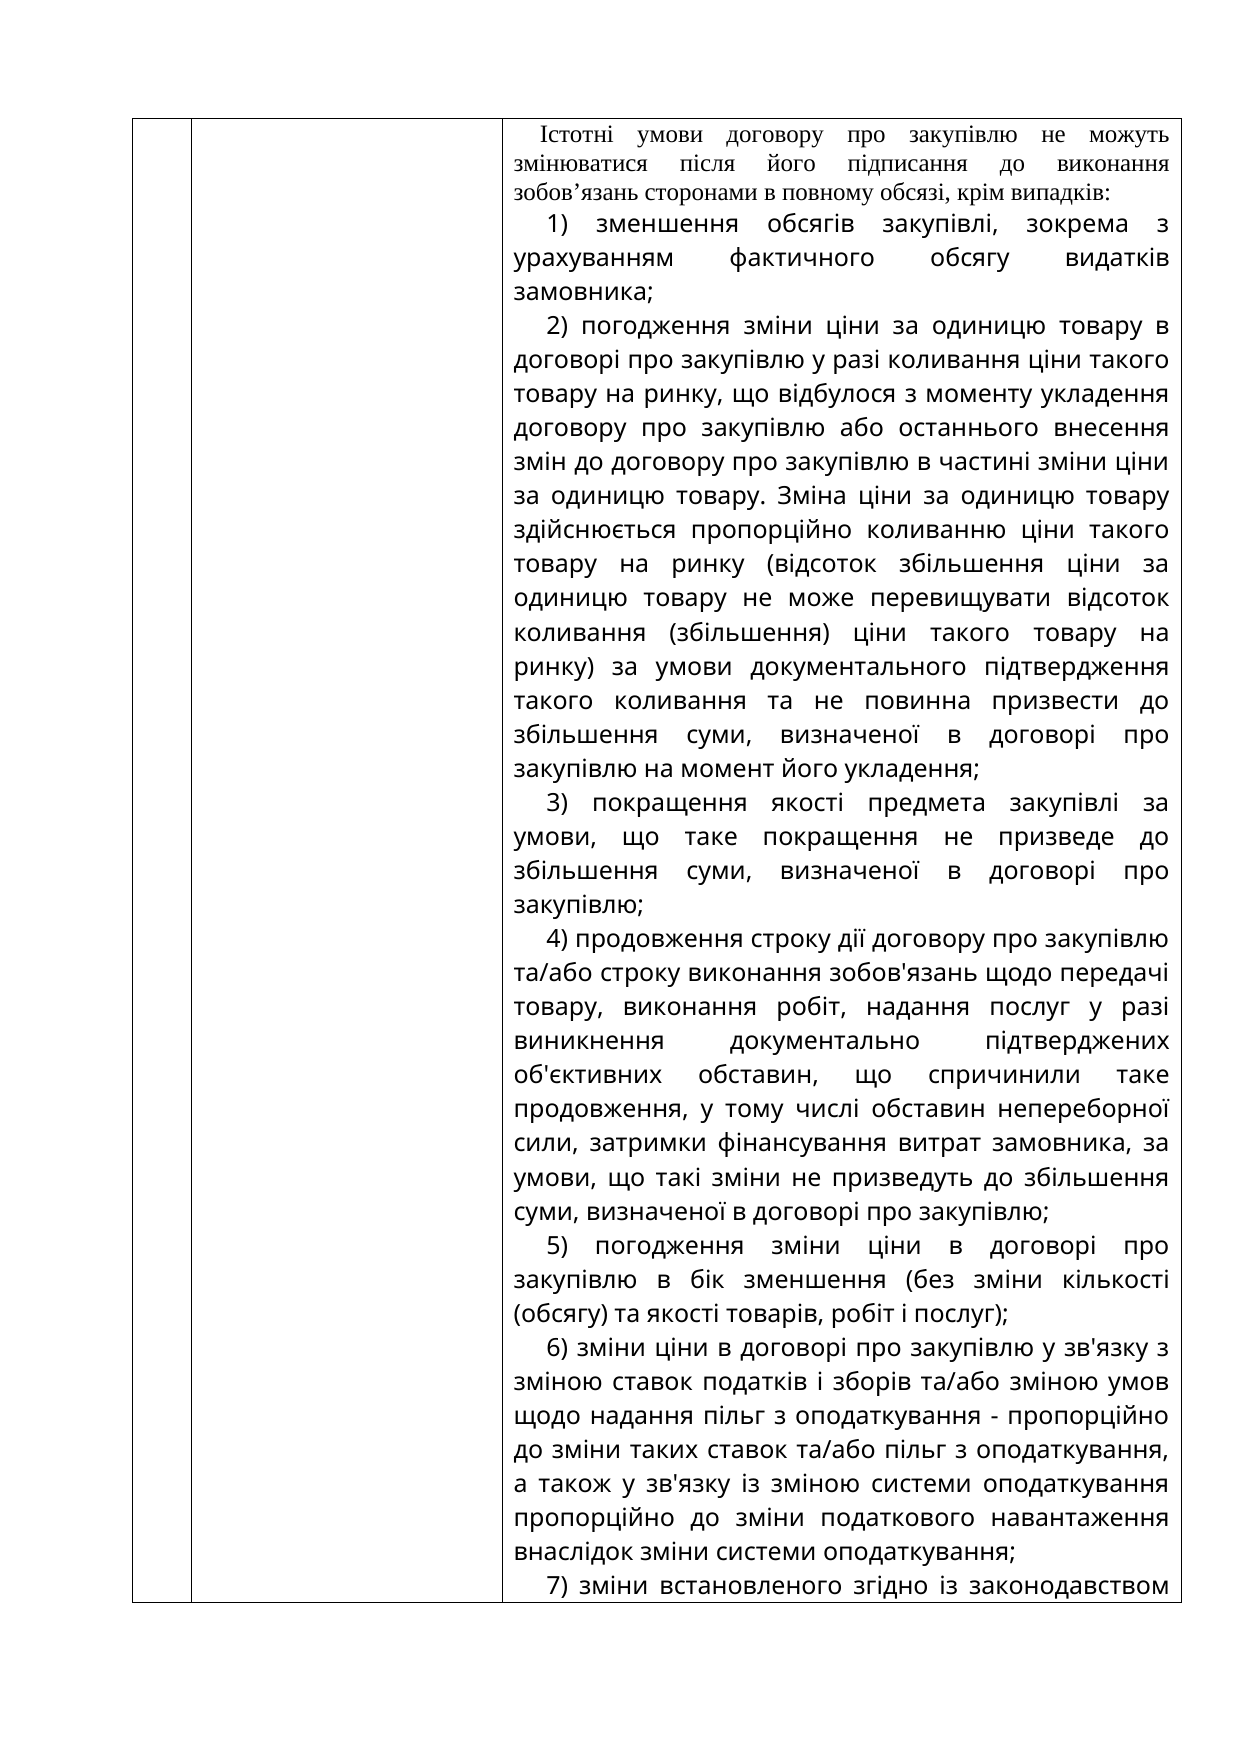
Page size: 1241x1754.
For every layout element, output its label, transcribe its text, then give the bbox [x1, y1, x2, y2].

table_cell 4 [133, 119, 191, 1602]
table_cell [192, 119, 502, 1602]
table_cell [503, 119, 1181, 1602]
